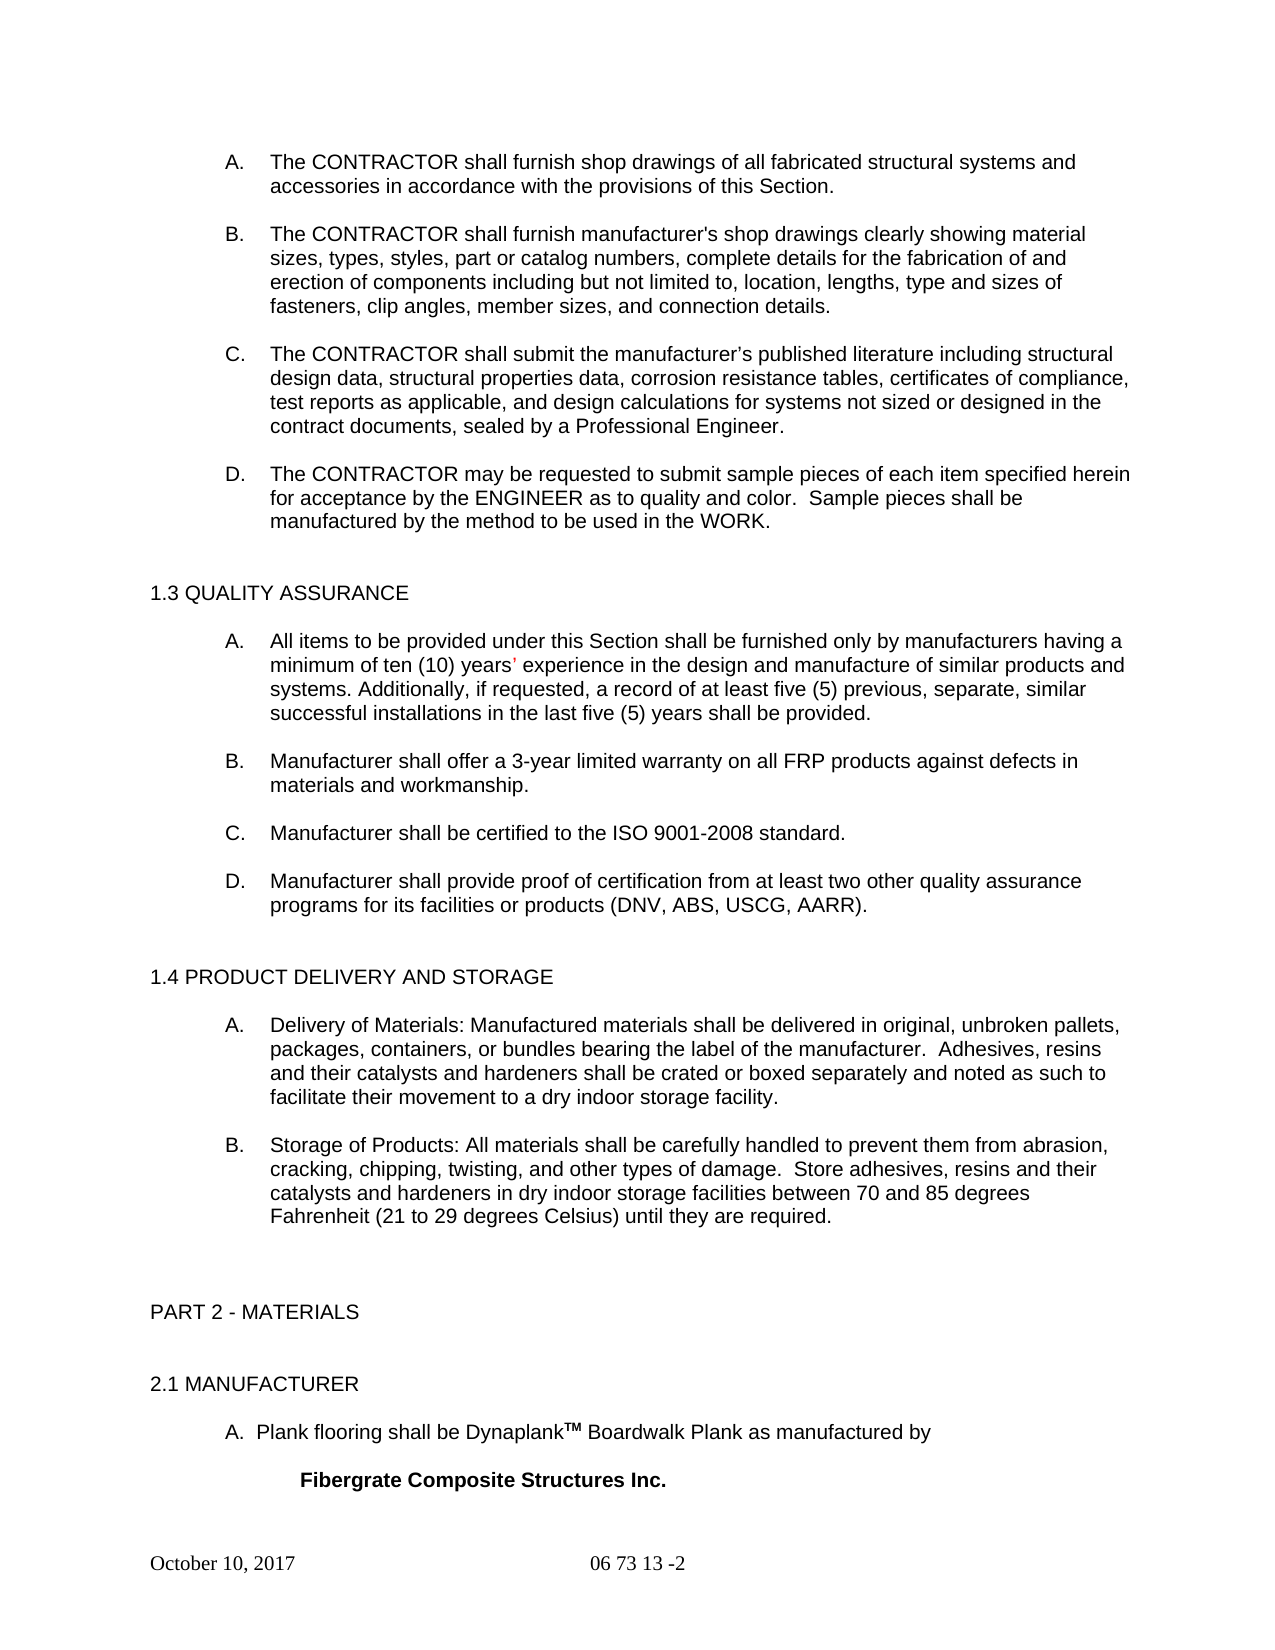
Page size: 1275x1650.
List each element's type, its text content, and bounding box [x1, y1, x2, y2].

list Manufacturer shall offer a 3-year limited warranty on all FRP products against defects in materials and workmanship. [225, 749, 1134, 797]
text 1.4 PRODUCT DELIVERY AND STORAGE [150, 964, 1134, 988]
list The CONTRACTOR shall furnish shop drawings of all fabricated structural systems and accessories in accordance with the provisions of this Section. [225, 150, 1134, 198]
list The CONTRACTOR shall submit the manufacturer’s published literature including structural design data, structural properties data, corrosion resistance tables, certificates of compliance, test reports as applicable, and design calculations for systems not sized or designed in the contract documents, sealed by a Professional Engineer. [225, 342, 1134, 437]
text A. Plank flooring shall be DynaplankTM Boardwalk Plank as manufactured by [150, 1420, 1134, 1444]
list The CONTRACTOR shall furnish manufacturer's shop drawings clearly showing material sizes, types, styles, part or catalog numbers, complete details for the fabrication of and erection of components including but not limited to, location, lengths, type and sizes of fasteners, clip angles, member sizes, and connection details. [225, 222, 1134, 318]
text 2.1 MANUFACTURER [150, 1372, 1134, 1396]
list The CONTRACTOR may be requested to submit sample pieces of each item specified herein for acceptance by the ENGINEER as to quality and color. Sample pieces shall be manufactured by the method to be used in the WORK. [225, 461, 1134, 533]
text Fibergrate Composite Structures Inc. [150, 1468, 1134, 1492]
text 1.3 QUALITY ASSURANCE [150, 581, 1134, 605]
list Storage of Products: All materials shall be carefully handled to prevent them from abrasion, cracking, chipping, twisting, and other types of damage. Store adhesives, resins and their catalysts and hardeners in dry indoor storage facilities between 70 and 85 degrees Fahrenheit (21 to 29 degrees Celsius) until they are required. [225, 1132, 1134, 1228]
text PART 2 - MATERIALS [150, 1300, 1134, 1324]
list Delivery of Materials: Manufactured materials shall be delivered in original, unbroken pallets, packages, containers, or bundles bearing the label of the manufacturer. Adhesives, resins and their catalysts and hardeners shall be crated or boxed separately and noted as such to facilitate their movement to a dry indoor storage facility. [225, 1013, 1134, 1108]
list All items to be provided under this Section shall be furnished only by manufacturers having a minimum of ten (10) years’ experience in the design and manufacture of similar products and systems. Additionally, if requested, a record of at least five (5) previous, separate, similar successful installations in the last five (5) years shall be provided. [225, 629, 1134, 725]
list Manufacturer shall provide proof of certification from at least two other quality assurance programs for its facilities or products (DNV, ABS, USCG, AARR). [225, 869, 1134, 917]
list Manufacturer shall be certified to the ISO 9001-2008 standard. [225, 821, 1134, 845]
